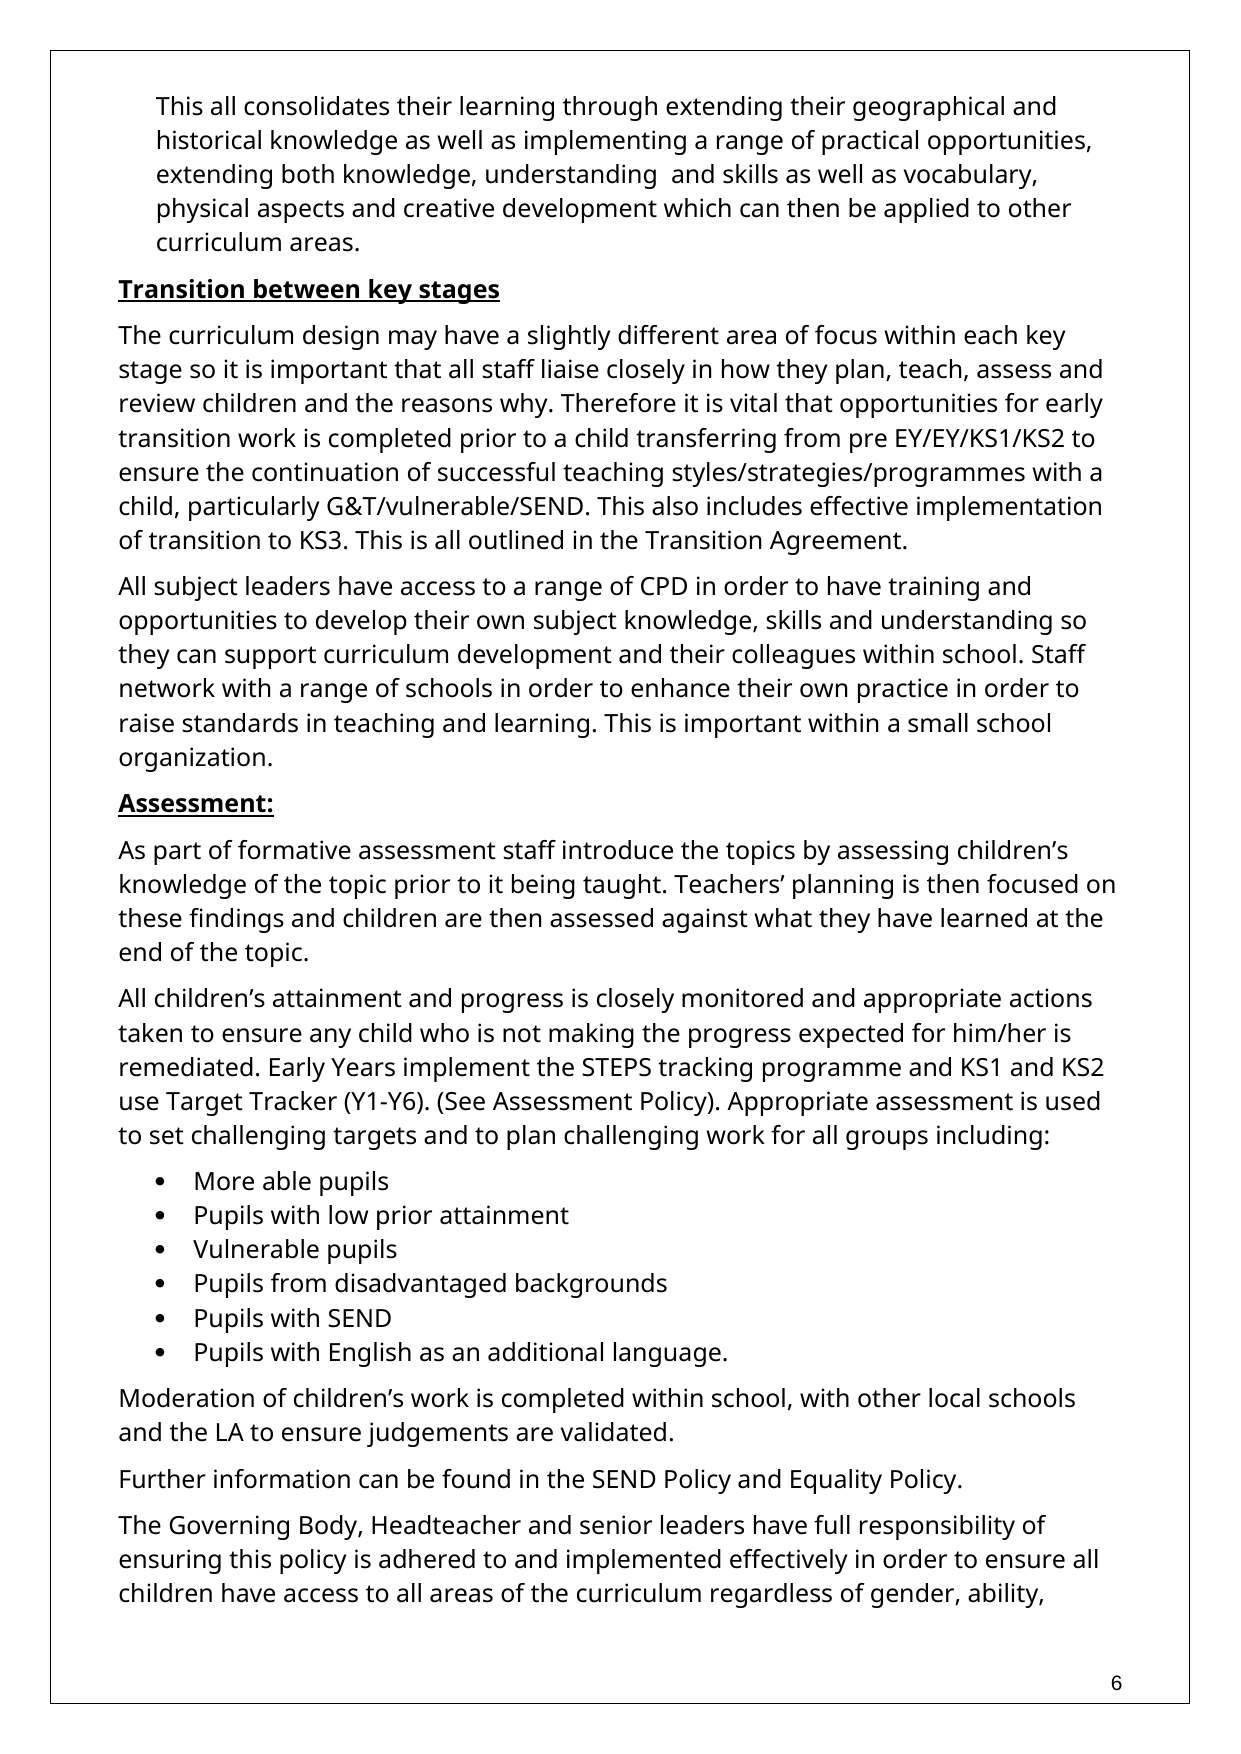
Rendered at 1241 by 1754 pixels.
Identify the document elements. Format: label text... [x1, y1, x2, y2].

text Assessment: [118, 786, 1122, 820]
text Further information can be found in the SEND Policy and Equality Policy. [118, 1461, 1122, 1496]
list More able pupils [156, 1164, 1122, 1198]
text As part of formative assessment staff introduce the topics by assessing children’s knowledge of the topic prior to it being taught. Teachers’ planning is then focused on these findings and children are then assessed against what they have learned at the end of the topic. [118, 832, 1122, 969]
text All children’s attainment and progress is closely monitored and appropriate actions taken to ensure any child who is not making the progress expected for him/her is remediated. Early Years implement the STEPS tracking programme and KS1 and KS2 use Target Tracker (Y1-Y6). (See Assessment Policy). Appropriate assessment is used to set challenging targets and to plan challenging work for all groups including: [118, 981, 1122, 1151]
text The curriculum design may have a slightly different area of focus within each key stage so it is important that all staff liaise closely in how they plan, teach, assess and review children and the reasons why. Therefore it is vital that opportunities for early transition work is completed prior to a child transferring from pre EY/EY/KS1/KS2 to ensure the continuation of successful teaching styles/strategies/programmes with a child, particularly G&T/vulnerable/SEND. This also includes effective implementation of transition to KS3. This is all outlined in the Transition Agreement. [118, 318, 1122, 556]
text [118, 1508, 1122, 1610]
list Pupils with English as an additional language. [156, 1334, 1122, 1368]
text All subject leaders have access to a range of CPD in order to have training and opportunities to develop their own subject knowledge, skills and understanding so they can support curriculum development and their colleagues within school. Staff network with a range of schools in order to enhance their own practice in order to raise standards in teaching and learning. This is important within a small school organization. [118, 569, 1122, 773]
text This all consolidates their learning through extending their geographical and historical knowledge as well as implementing a range of practical opportunities, extending both knowledge, understanding and skills as well as vocabulary, physical aspects and creative development which can then be applied to other curriculum areas. [156, 89, 1122, 259]
list Pupils from disadvantaged backgrounds [156, 1266, 1122, 1300]
list Pupils with low prior attainment [156, 1198, 1122, 1232]
text Transition between key stages [118, 271, 1122, 306]
list Vulnerable pupils [156, 1232, 1122, 1266]
text Moderation of children’s work is completed within school, with other local schools and the LA to ensure judgements are validated. [118, 1381, 1122, 1449]
list Pupils with SEND [156, 1300, 1122, 1334]
